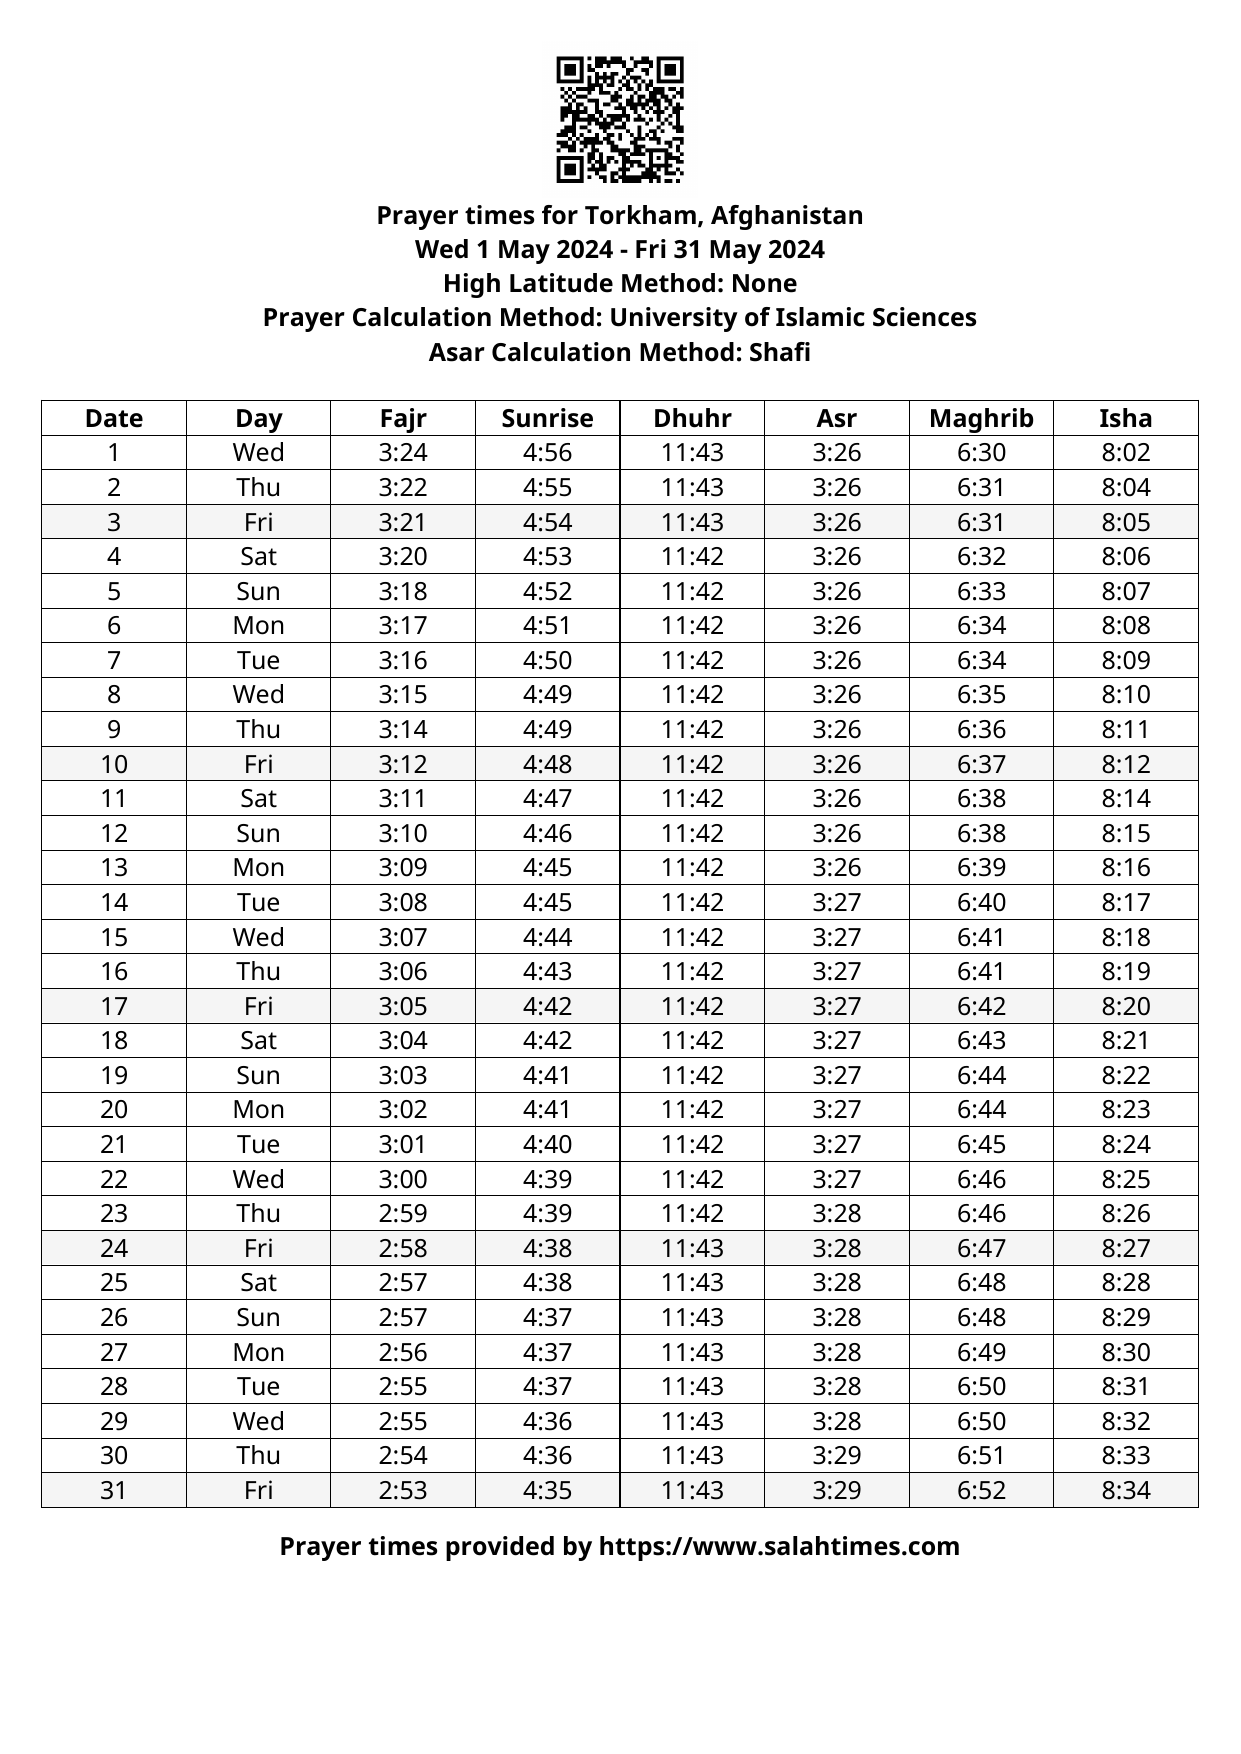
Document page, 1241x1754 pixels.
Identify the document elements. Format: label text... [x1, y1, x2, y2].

table_cell 11:43 [621, 1439, 764, 1472]
table_cell 10 [42, 747, 186, 780]
table_cell 3:26 [765, 574, 909, 607]
table_cell 18 [42, 1024, 186, 1057]
table_cell 3:00 [331, 1162, 475, 1195]
table_cell 17 [42, 989, 186, 1022]
table_cell 3:26 [765, 643, 909, 677]
table_cell 6:47 [910, 1231, 1053, 1264]
table_cell 8:30 [1054, 1335, 1198, 1368]
table_cell 3:27 [765, 1127, 909, 1161]
table_cell 3:27 [765, 920, 909, 953]
table_cell 3:11 [331, 781, 475, 815]
table_header Date [42, 401, 186, 434]
table_cell 8:15 [1054, 816, 1198, 849]
table_cell 6:34 [910, 609, 1053, 642]
table_cell 11:42 [621, 920, 764, 953]
table_cell 6:42 [910, 989, 1053, 1022]
table_header Dhuhr [621, 401, 764, 434]
table_cell 11:42 [621, 747, 764, 780]
table_cell 3:17 [331, 609, 475, 642]
table_cell 4:50 [476, 643, 619, 677]
table_cell Sun [187, 1058, 330, 1092]
table_cell Sat [187, 781, 330, 815]
table_cell Tue [187, 1127, 330, 1161]
table_cell Mon [187, 609, 330, 642]
text Prayer Calculation Method: University of Islamic Sciences [42, 300, 1198, 334]
table_cell 3:27 [765, 1093, 909, 1126]
table_cell 3:29 [765, 1473, 909, 1507]
table_cell 28 [42, 1369, 186, 1403]
table_cell 8:07 [1054, 574, 1198, 607]
table_cell 3:27 [765, 1162, 909, 1195]
table_cell 9 [42, 712, 186, 746]
table_cell 4:54 [476, 505, 619, 538]
table_cell 6:37 [910, 747, 1053, 780]
table_cell 4:45 [476, 851, 619, 884]
table_cell Thu [187, 1196, 330, 1230]
table_cell 25 [42, 1266, 186, 1299]
table_cell 4:42 [476, 989, 619, 1022]
table_header Isha [1054, 401, 1198, 434]
table_cell 8:04 [1054, 470, 1198, 504]
table_cell Thu [187, 712, 330, 746]
table_cell 4:56 [476, 436, 619, 469]
text Asar Calculation Method: Shafi [42, 334, 1198, 368]
table_cell 4:47 [476, 781, 619, 815]
table_cell 15 [42, 920, 186, 953]
table_cell 3:28 [765, 1369, 909, 1403]
table_cell 2:54 [331, 1439, 475, 1472]
table_cell Sat [187, 1024, 330, 1057]
table_cell 8:34 [1054, 1473, 1198, 1507]
table_cell 8:27 [1054, 1231, 1198, 1264]
table_cell 31 [42, 1473, 186, 1507]
table_cell Wed [187, 678, 330, 711]
table_cell 11:43 [621, 1369, 764, 1403]
table_cell 3:26 [765, 712, 909, 746]
table_cell 11 [42, 781, 186, 815]
table_cell Sun [187, 816, 330, 849]
table_cell 2:59 [331, 1196, 475, 1230]
table_cell Fri [187, 1473, 330, 1507]
table_cell 8:24 [1054, 1127, 1198, 1161]
table_cell 8:20 [1054, 989, 1198, 1022]
table_cell 3:27 [765, 1024, 909, 1057]
table_cell 4:44 [476, 920, 619, 953]
table_cell 4:51 [476, 609, 619, 642]
table_header Day [187, 401, 330, 434]
table_cell 8:12 [1054, 747, 1198, 780]
table_cell Tue [187, 643, 330, 677]
table_cell 3:26 [765, 539, 909, 573]
table_cell 6:32 [910, 539, 1053, 573]
table_cell 4:46 [476, 816, 619, 849]
table_cell 6:50 [910, 1404, 1053, 1437]
table_cell 3:16 [331, 643, 475, 677]
table_cell 11:42 [621, 712, 764, 746]
table_cell 3:05 [331, 989, 475, 1022]
table_cell 20 [42, 1093, 186, 1126]
table_cell Tue [187, 1369, 330, 1403]
table_cell 3:08 [331, 885, 475, 919]
table_cell 8:08 [1054, 609, 1198, 642]
table_cell 4:40 [476, 1127, 619, 1161]
table_cell Fri [187, 1231, 330, 1264]
table_cell Wed [187, 920, 330, 953]
table_header Fajr [331, 401, 475, 434]
table_cell 26 [42, 1300, 186, 1334]
table_cell 4:49 [476, 678, 619, 711]
table_cell 3:26 [765, 781, 909, 815]
table_cell 4:41 [476, 1093, 619, 1126]
table_cell 2:56 [331, 1335, 475, 1368]
table_cell 22 [42, 1162, 186, 1195]
table_cell 3:26 [765, 609, 909, 642]
table_cell 3:26 [765, 470, 909, 504]
table_cell 6:34 [910, 643, 1053, 677]
table_cell 8:16 [1054, 851, 1198, 884]
table_cell 4:53 [476, 539, 619, 573]
table_cell 19 [42, 1058, 186, 1092]
table_cell 8:05 [1054, 505, 1198, 538]
table_cell 2:55 [331, 1369, 475, 1403]
table_cell 4:39 [476, 1162, 619, 1195]
table_header Asr [765, 401, 909, 434]
table_cell 8:33 [1054, 1439, 1198, 1472]
table_cell Mon [187, 1093, 330, 1126]
table_cell 4:38 [476, 1266, 619, 1299]
table_cell 3:26 [765, 436, 909, 469]
table_cell 3:01 [331, 1127, 475, 1161]
table_cell 11:43 [621, 1335, 764, 1368]
table_cell 8 [42, 678, 186, 711]
table_cell 6:45 [910, 1127, 1053, 1161]
table_cell 8:11 [1054, 712, 1198, 746]
table_cell 3:26 [765, 678, 909, 711]
table_cell 11:42 [621, 539, 764, 573]
table_header Maghrib [910, 401, 1053, 434]
table_cell 3:14 [331, 712, 475, 746]
text High Latitude Method: None [42, 266, 1198, 300]
table_cell 16 [42, 954, 186, 988]
table_cell 3:29 [765, 1439, 909, 1472]
table_cell 6:33 [910, 574, 1053, 607]
table_cell Thu [187, 954, 330, 988]
table_cell 27 [42, 1335, 186, 1368]
table_cell 8:31 [1054, 1369, 1198, 1403]
table_cell Sun [187, 1300, 330, 1334]
table_cell 3:18 [331, 574, 475, 607]
table_cell 24 [42, 1231, 186, 1264]
table_cell 4:49 [476, 712, 619, 746]
table_cell 11:42 [621, 1024, 764, 1057]
table_cell 8:14 [1054, 781, 1198, 815]
table_cell 4 [42, 539, 186, 573]
text Wed 1 May 2024 - Fri 31 May 2024 [42, 232, 1198, 266]
table_cell 4:36 [476, 1404, 619, 1437]
table_cell 11:42 [621, 781, 764, 815]
table_cell 5 [42, 574, 186, 607]
table_cell Fri [187, 989, 330, 1022]
table_cell 21 [42, 1127, 186, 1161]
table_cell 11:43 [621, 1473, 764, 1507]
table_cell 6:52 [910, 1473, 1053, 1507]
table_cell 6:36 [910, 712, 1053, 746]
table_cell 3:07 [331, 920, 475, 953]
table_cell 8:10 [1054, 678, 1198, 711]
table_cell 11:42 [621, 1093, 764, 1126]
table_cell 6:41 [910, 954, 1053, 988]
table_cell Sat [187, 1266, 330, 1299]
table_cell 3:26 [765, 851, 909, 884]
table_cell 8:26 [1054, 1196, 1198, 1230]
table_cell 8:09 [1054, 643, 1198, 677]
table_cell 3:27 [765, 1058, 909, 1092]
table_cell 6:39 [910, 851, 1053, 884]
table_cell Thu [187, 1439, 330, 1472]
table_cell 4:37 [476, 1335, 619, 1368]
table_cell 3 [42, 505, 186, 538]
table_cell 8:32 [1054, 1404, 1198, 1437]
table_cell 6:46 [910, 1162, 1053, 1195]
table_cell 6:31 [910, 505, 1053, 538]
table_cell 6:40 [910, 885, 1053, 919]
table_cell 3:09 [331, 851, 475, 884]
table_cell Sun [187, 574, 330, 607]
table_cell 3:20 [331, 539, 475, 573]
table_cell 3:28 [765, 1300, 909, 1334]
table_header Sunrise [476, 401, 619, 434]
table_cell 11:42 [621, 1162, 764, 1195]
table_cell 7 [42, 643, 186, 677]
table_cell 3:26 [765, 505, 909, 538]
table_cell 8:29 [1054, 1300, 1198, 1334]
table_cell 11:42 [621, 643, 764, 677]
table_cell 2:57 [331, 1300, 475, 1334]
table_cell 4:55 [476, 470, 619, 504]
table_cell 8:17 [1054, 885, 1198, 919]
table_cell 11:43 [621, 1231, 764, 1264]
table_cell 6:38 [910, 781, 1053, 815]
table_cell 4:35 [476, 1473, 619, 1507]
table_cell 6:44 [910, 1058, 1053, 1092]
table_cell 8:25 [1054, 1162, 1198, 1195]
table_cell 3:03 [331, 1058, 475, 1092]
table_cell 3:02 [331, 1093, 475, 1126]
table_cell 2:57 [331, 1266, 475, 1299]
table_cell 6:44 [910, 1093, 1053, 1126]
table_cell 13 [42, 851, 186, 884]
table_cell 11:42 [621, 1058, 764, 1092]
table_cell 29 [42, 1404, 186, 1437]
table_cell 2:53 [331, 1473, 475, 1507]
table_cell 11:42 [621, 989, 764, 1022]
table_cell 3:21 [331, 505, 475, 538]
table_cell 3:06 [331, 954, 475, 988]
table_cell 4:39 [476, 1196, 619, 1230]
table_cell 4:43 [476, 954, 619, 988]
text Prayer times for Torkham, Afghanistan [42, 198, 1198, 232]
table_cell 3:27 [765, 885, 909, 919]
table_cell 4:41 [476, 1058, 619, 1092]
table_cell 11:43 [621, 1404, 764, 1437]
table_cell 6:41 [910, 920, 1053, 953]
table_cell Wed [187, 1162, 330, 1195]
table_cell 4:37 [476, 1369, 619, 1403]
table_cell 11:42 [621, 574, 764, 607]
table_cell 3:28 [765, 1266, 909, 1299]
table_cell 3:28 [765, 1335, 909, 1368]
text Prayer times provided by https://www.salahtimes.com [42, 1528, 1198, 1563]
table_cell 11:43 [621, 1300, 764, 1334]
table_cell 11:42 [621, 678, 764, 711]
table_cell 8:06 [1054, 539, 1198, 573]
table_cell 4:38 [476, 1231, 619, 1264]
table_cell 3:04 [331, 1024, 475, 1057]
table_cell 4:48 [476, 747, 619, 780]
table_cell 6:35 [910, 678, 1053, 711]
table_cell 8:18 [1054, 920, 1198, 953]
table_cell 3:27 [765, 989, 909, 1022]
table_cell Tue [187, 885, 330, 919]
table_cell Thu [187, 470, 330, 504]
table_cell 11:42 [621, 851, 764, 884]
table_cell 6:50 [910, 1369, 1053, 1403]
table_cell 3:28 [765, 1196, 909, 1230]
table_cell Wed [187, 1404, 330, 1437]
table_cell Mon [187, 1335, 330, 1368]
table_cell 2:55 [331, 1404, 475, 1437]
table_cell 4:37 [476, 1300, 619, 1334]
picture [542, 41, 699, 198]
table_cell 3:26 [765, 747, 909, 780]
table_cell 14 [42, 885, 186, 919]
table_cell 6:31 [910, 470, 1053, 504]
table_cell 11:42 [621, 1127, 764, 1161]
table_cell 3:10 [331, 816, 475, 849]
table_cell Fri [187, 747, 330, 780]
table_cell 11:42 [621, 1196, 764, 1230]
table_cell 4:42 [476, 1024, 619, 1057]
table_cell 8:19 [1054, 954, 1198, 988]
table_cell 11:42 [621, 885, 764, 919]
table_cell 11:43 [621, 1266, 764, 1299]
table_cell 6:49 [910, 1335, 1053, 1368]
table_cell 8:21 [1054, 1024, 1198, 1057]
table_cell 4:52 [476, 574, 619, 607]
table_cell 3:28 [765, 1404, 909, 1437]
table_cell 11:43 [621, 436, 764, 469]
table_cell 4:45 [476, 885, 619, 919]
table_cell 6:30 [910, 436, 1053, 469]
table_cell 2 [42, 470, 186, 504]
table_cell 3:24 [331, 436, 475, 469]
table_cell 3:28 [765, 1231, 909, 1264]
table_cell 11:42 [621, 816, 764, 849]
table_cell 11:42 [621, 609, 764, 642]
table_cell 3:27 [765, 954, 909, 988]
table_cell 6:38 [910, 816, 1053, 849]
table_cell 11:43 [621, 470, 764, 504]
table_cell 4:36 [476, 1439, 619, 1472]
table_cell Sat [187, 539, 330, 573]
table_cell 8:02 [1054, 436, 1198, 469]
table_cell 8:22 [1054, 1058, 1198, 1092]
table_cell 6:43 [910, 1024, 1053, 1057]
table_cell 11:42 [621, 954, 764, 988]
table_cell 3:15 [331, 678, 475, 711]
table_cell Wed [187, 436, 330, 469]
table_cell 11:43 [621, 505, 764, 538]
table_cell 6 [42, 609, 186, 642]
table_cell 12 [42, 816, 186, 849]
table_cell 6:51 [910, 1439, 1053, 1472]
table_cell 3:22 [331, 470, 475, 504]
table_cell 6:48 [910, 1300, 1053, 1334]
table_cell 30 [42, 1439, 186, 1472]
table_cell 6:48 [910, 1266, 1053, 1299]
table_cell Fri [187, 505, 330, 538]
table_cell 8:23 [1054, 1093, 1198, 1126]
table_cell 23 [42, 1196, 186, 1230]
table_cell 8:28 [1054, 1266, 1198, 1299]
table_cell 2:58 [331, 1231, 475, 1264]
table_cell 6:46 [910, 1196, 1053, 1230]
table_cell 1 [42, 436, 186, 469]
table_cell Mon [187, 851, 330, 884]
table_cell 3:26 [765, 816, 909, 849]
table_cell 3:12 [331, 747, 475, 780]
